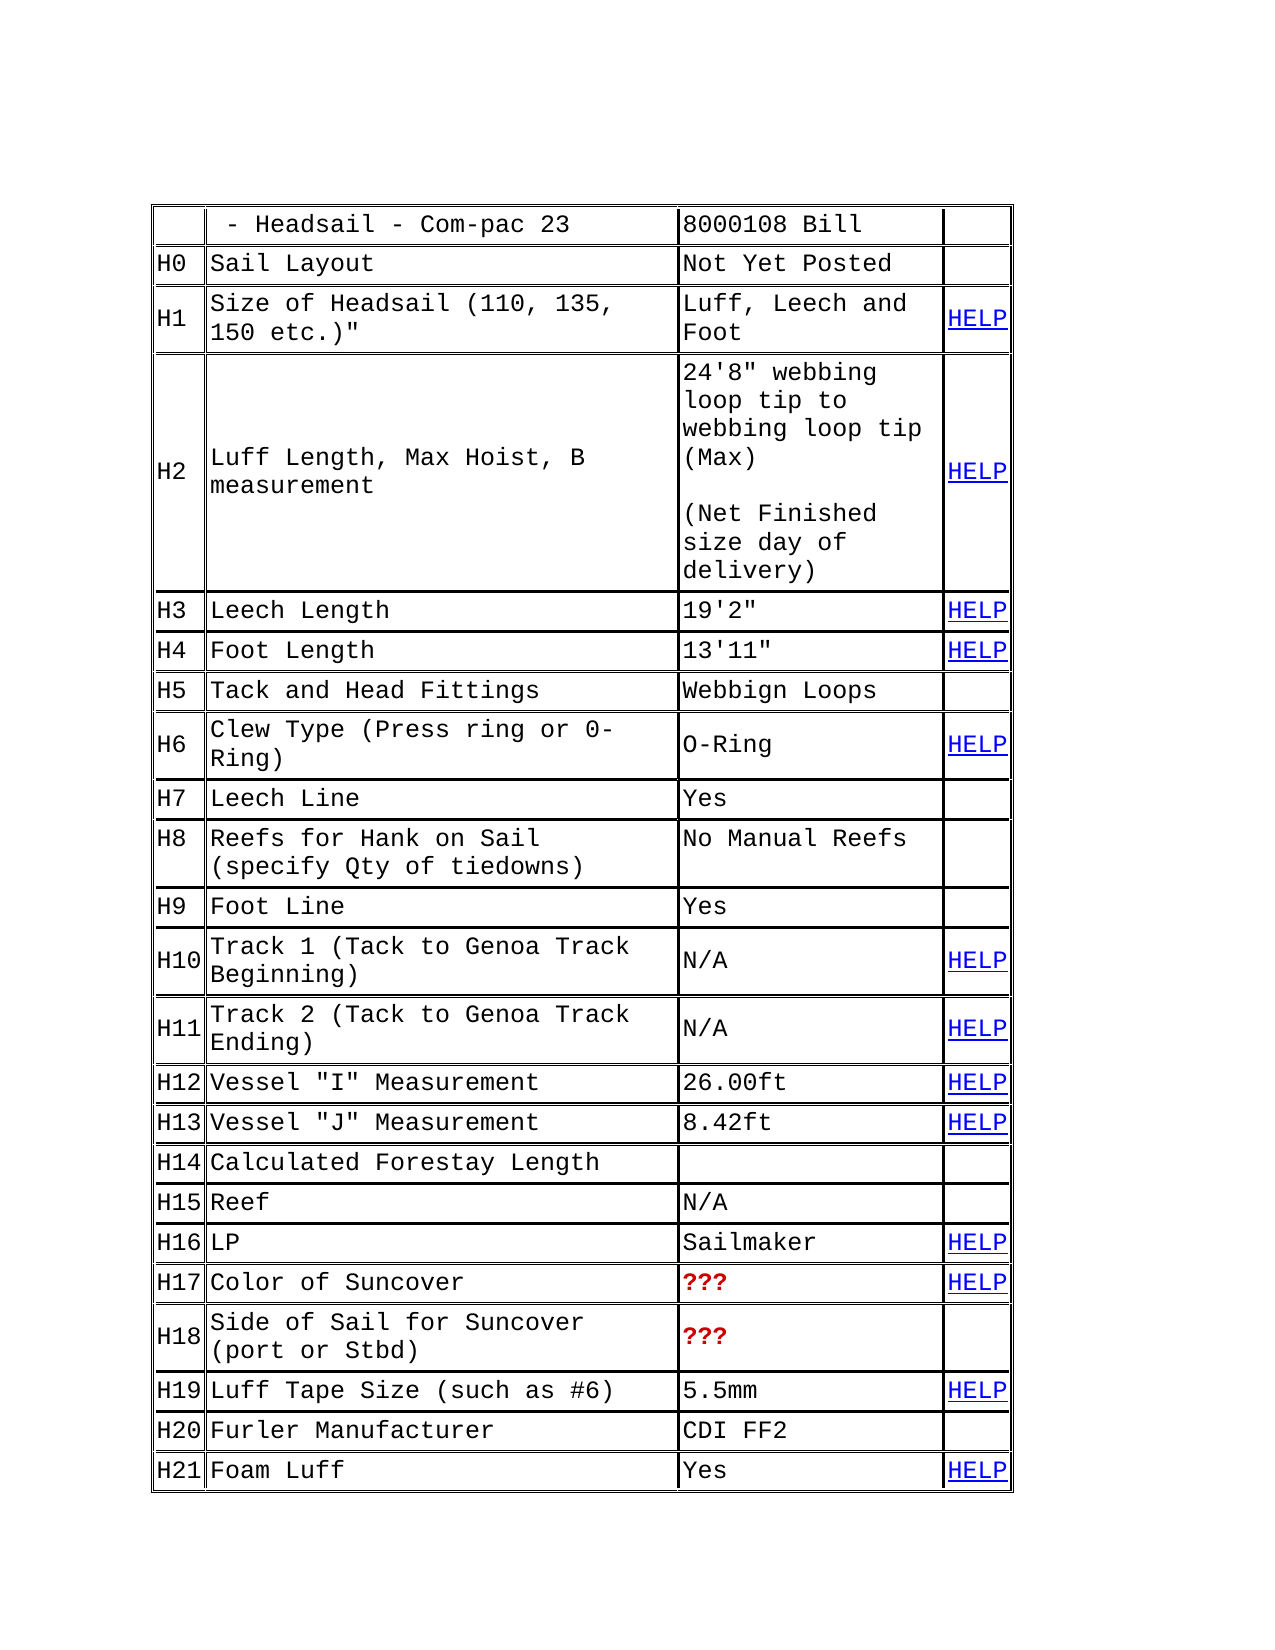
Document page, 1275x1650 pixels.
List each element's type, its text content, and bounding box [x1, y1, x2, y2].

table_cell 8.42ft [680, 1106, 942, 1142]
table_cell H11 [154, 994, 204, 1062]
table_cell [945, 1410, 1010, 1450]
table_cell No Manual Reefs [680, 821, 942, 886]
table_cell Sail Layout [207, 247, 677, 283]
table_cell H6 [152, 710, 206, 778]
table_cell H15 [154, 1182, 204, 1222]
table_cell Foam Luff [206, 1453, 678, 1490]
table_cell N/A [680, 929, 942, 994]
table_cell H17 [152, 1262, 206, 1302]
table_cell H18 [152, 1302, 206, 1370]
table_cell LP [207, 1225, 677, 1262]
table_cell H21 [152, 1450, 206, 1490]
table_cell Leech Line [207, 781, 677, 818]
table_cell Leech Length [207, 593, 677, 630]
table_cell [945, 778, 1012, 818]
table_cell Side of Sail for Suncover (port or Stbd) [207, 1305, 677, 1370]
table_cell HELP [945, 994, 1011, 1062]
table_cell H1 [154, 284, 204, 352]
table_cell Track 1 (Tack to Genoa Track Beginning) [207, 929, 677, 994]
table_cell Luff Length, Max Hoist, B measurement [207, 355, 677, 590]
table_cell Foot Length [207, 633, 677, 670]
table_cell H19 [154, 1370, 204, 1410]
table_cell Tack and Head Fittings [207, 673, 677, 710]
table_cell CDI FF2 [680, 1413, 942, 1450]
table_cell Reefs for Hank on Sail (specify Qty of tiedowns) [207, 821, 677, 886]
table_cell HELP [945, 590, 1010, 630]
table_cell H2 [152, 352, 206, 590]
table_cell Reef [207, 1185, 677, 1222]
table_cell ??? [680, 1265, 942, 1302]
table_cell H14 [154, 1142, 204, 1182]
table_cell Foot Line [207, 889, 677, 926]
table_cell H3 [154, 590, 204, 630]
table_cell 5.5mm [680, 1373, 942, 1410]
table_cell HELP [945, 284, 1011, 352]
table_cell HELP [943, 710, 1012, 778]
table_cell [945, 886, 1010, 926]
table_cell N/A [680, 998, 942, 1062]
table_cell [943, 244, 1012, 283]
table_cell H16 [154, 1222, 204, 1262]
table_cell Furler Manufacturer [207, 1413, 677, 1450]
table_header [154, 207, 206, 244]
table_cell 19'2" [680, 593, 942, 630]
table_cell Luff, Leech and Foot [680, 287, 942, 352]
table_cell Vessel "J" Measurement [207, 1106, 677, 1142]
table_cell 13'11" [680, 633, 942, 670]
table_cell Yes [680, 781, 942, 818]
table_cell HELP [945, 1063, 1011, 1102]
table_cell 26.00ft [680, 1066, 942, 1102]
table_header - Headsail - Com-pac 23 [206, 205, 678, 244]
table_header 8000108 Bill [678, 207, 943, 244]
table_cell [945, 1182, 1010, 1222]
table_cell HELP [945, 1370, 1010, 1410]
table_cell [945, 1142, 1011, 1182]
table_cell Vessel "I" Measurement [207, 1066, 677, 1102]
table_cell H13 [154, 1102, 204, 1142]
table_cell HELP [945, 926, 1010, 994]
table_cell Yes [680, 889, 942, 926]
table_cell H0 [152, 244, 206, 283]
table_cell H5 [152, 670, 206, 710]
table_cell [943, 1302, 1012, 1370]
table_cell HELP [945, 630, 1010, 670]
table_cell HELP [943, 352, 1012, 590]
table_cell Color of Suncover [207, 1265, 677, 1302]
table_cell Yes [678, 1453, 943, 1490]
table_cell [943, 670, 1012, 710]
table_cell H12 [154, 1063, 204, 1102]
table_cell H20 [154, 1410, 204, 1450]
table_cell H10 [154, 926, 204, 994]
table_cell ??? [680, 1305, 942, 1370]
table_cell HELP [945, 1222, 1010, 1262]
table_cell [945, 818, 1012, 886]
table_cell Clew Type (Press ring or 0-Ring) [207, 713, 677, 778]
table_cell HELP [943, 1262, 1012, 1302]
table_cell H8 [152, 818, 204, 886]
table_cell Not Yet Posted [680, 247, 942, 283]
table_cell O-Ring [680, 713, 942, 778]
table_cell HELP [945, 1102, 1011, 1142]
table_cell H9 [154, 886, 204, 926]
table_cell H4 [154, 630, 204, 670]
table_cell H7 [152, 778, 204, 818]
table_cell Track 2 (Tack to Genoa Track Ending) [207, 998, 677, 1062]
table_cell Size of Headsail (110, 135, 150 etc.)" [207, 287, 677, 352]
table_cell HELP [943, 1450, 1012, 1490]
table_cell N/A [680, 1185, 942, 1222]
table_cell 24'8" webbing loop tip to webbing loop tip (Max) (Net Finished size day of delivery) [680, 355, 942, 590]
table_cell Webbign Loops [680, 673, 942, 710]
table_cell Sailmaker [680, 1225, 942, 1262]
table_header [943, 207, 1010, 244]
table_cell Calculated Forestay Length [207, 1146, 677, 1182]
table_cell [680, 1146, 942, 1182]
table_cell Luff Tape Size (such as #6) [207, 1373, 677, 1410]
